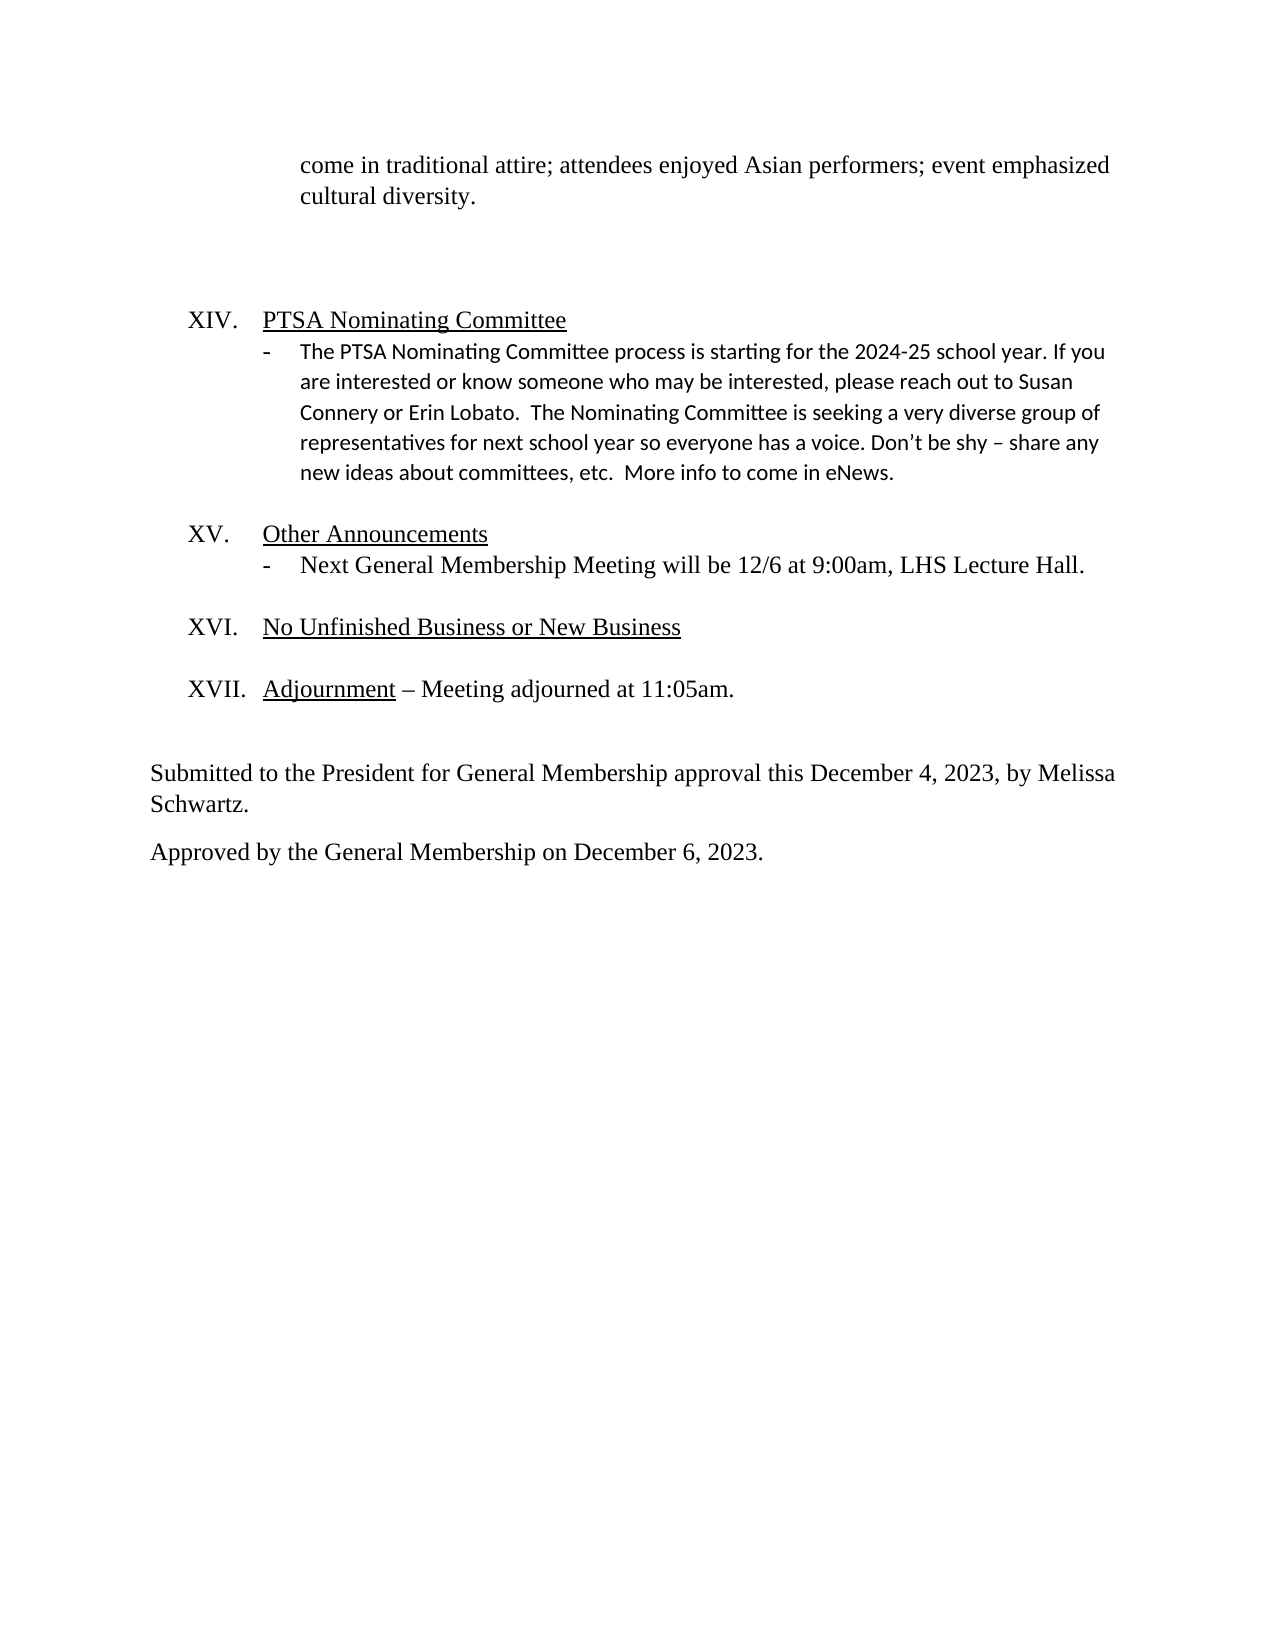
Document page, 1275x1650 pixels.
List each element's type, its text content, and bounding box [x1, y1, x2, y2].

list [262, 150, 1125, 210]
list Other Announcements [187, 519, 1125, 548]
list PTSA Nominating Committee [187, 305, 1125, 334]
text Submitted to the President for General Membership approval this December 4, 2023, by Melissa Schwartz. [150, 758, 1125, 818]
list Adjournment – Meeting adjourned at 11:05am. [187, 674, 1125, 703]
text Approved by the General Membership on December 6, 2023. [150, 837, 1125, 866]
list No Unfinished Business or New Business [187, 612, 1125, 641]
list Next General Membership Meeting will be 12/6 at 9:00am, LHS Lecture Hall. [262, 550, 1125, 579]
list The PTSA Nominating Committee process is starting for the 2024-25 school year. If you are interested or know someone who may be interested, please reach out to Susan Connery or Erin Lobato. The Nominating Committee is seeking a very diverse group of representatives for next school year so everyone has a voice. Don’t be shy – share any new ideas about committees, etc. More info to come in eNews. [262, 336, 1125, 486]
